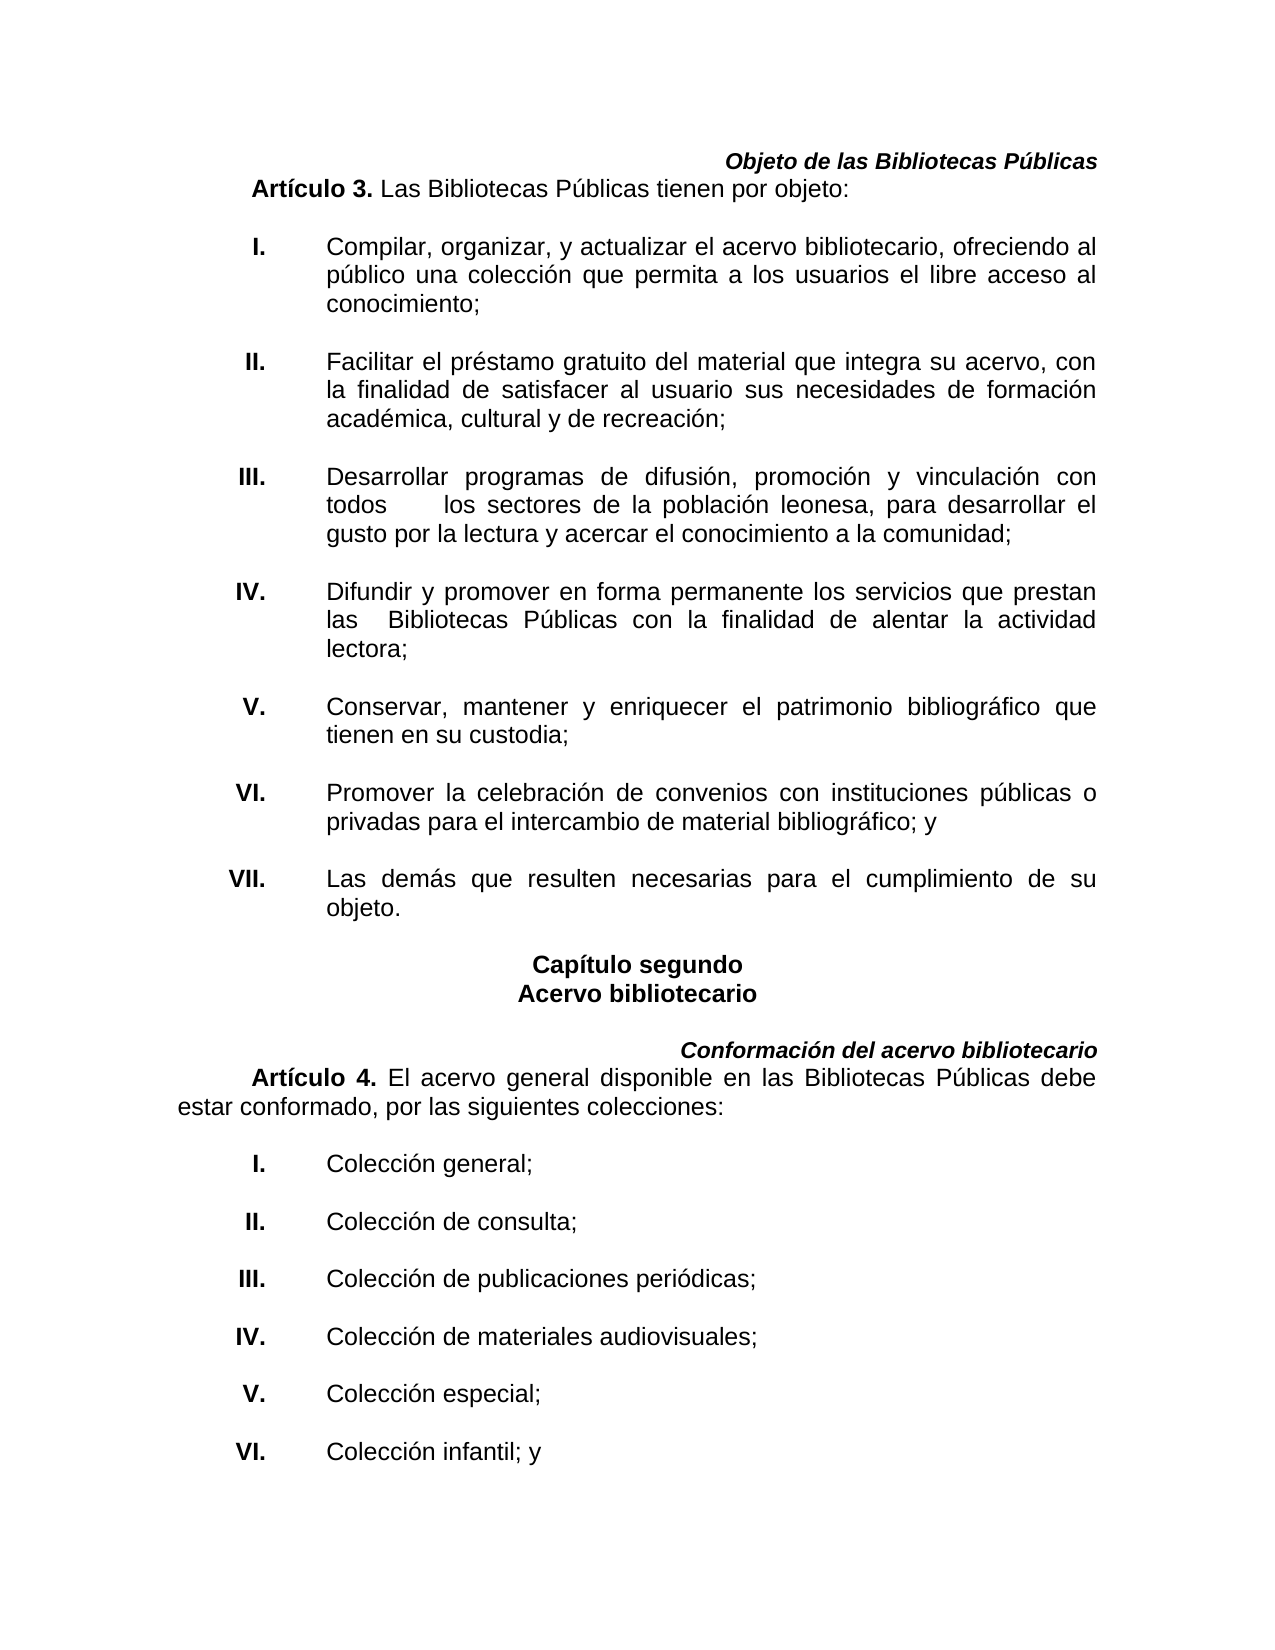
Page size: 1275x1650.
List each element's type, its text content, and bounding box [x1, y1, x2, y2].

text Conformación del acervo bibliotecario [251, 1037, 1098, 1063]
list Colección infantil; y [266, 1437, 1098, 1465]
list Colección de publicaciones periódicas; [266, 1264, 1098, 1293]
list Colección especial; [266, 1379, 1098, 1408]
text Objeto de las Bibliotecas Públicas [251, 148, 1098, 174]
list Promover la celebración de convenios con instituciones públicas o privadas para el intercambio de material bibliográfico; y [266, 778, 1098, 835]
list Difundir y promover en forma permanente los servicios que prestan las Bibliotecas Públicas con la finalidad de alentar la actividad lectora; [266, 577, 1098, 663]
text Capítulo segundo [177, 950, 1098, 979]
list Compilar, organizar, y actualizar el acervo bibliotecario, ofreciendo al público una colección que permita a los usuarios el libre acceso al conocimiento; [266, 232, 1098, 318]
list Las demás que resulten necesarias para el cumplimiento de su objeto. [266, 864, 1098, 922]
text Acervo bibliotecario [177, 979, 1098, 1008]
list Desarrollar programas de difusión, promoción y vinculación con todos los sectores de la población leonesa, para desarrollar el gusto por la lectura y acercar el conocimiento a la comunidad; [266, 462, 1098, 548]
list Conservar, mantener y enriquecer el patrimonio bibliográfico que tienen en su custodia; [266, 692, 1098, 749]
list Colección general; [266, 1149, 1098, 1178]
list Facilitar el préstamo gratuito del material que integra su acervo, con la finalidad de satisfacer al usuario sus necesidades de formación académica, cultural y de recreación; [266, 347, 1098, 433]
text Artículo 4. El acervo general disponible en las Bibliotecas Públicas debe estar conformado, por las siguientes colecciones: [177, 1063, 1098, 1120]
text Artículo 3. Las Bibliotecas Públicas tienen por objeto: [177, 174, 1098, 203]
list Colección de consulta; [266, 1207, 1098, 1235]
list Colección de materiales audiovisuales; [266, 1322, 1098, 1350]
